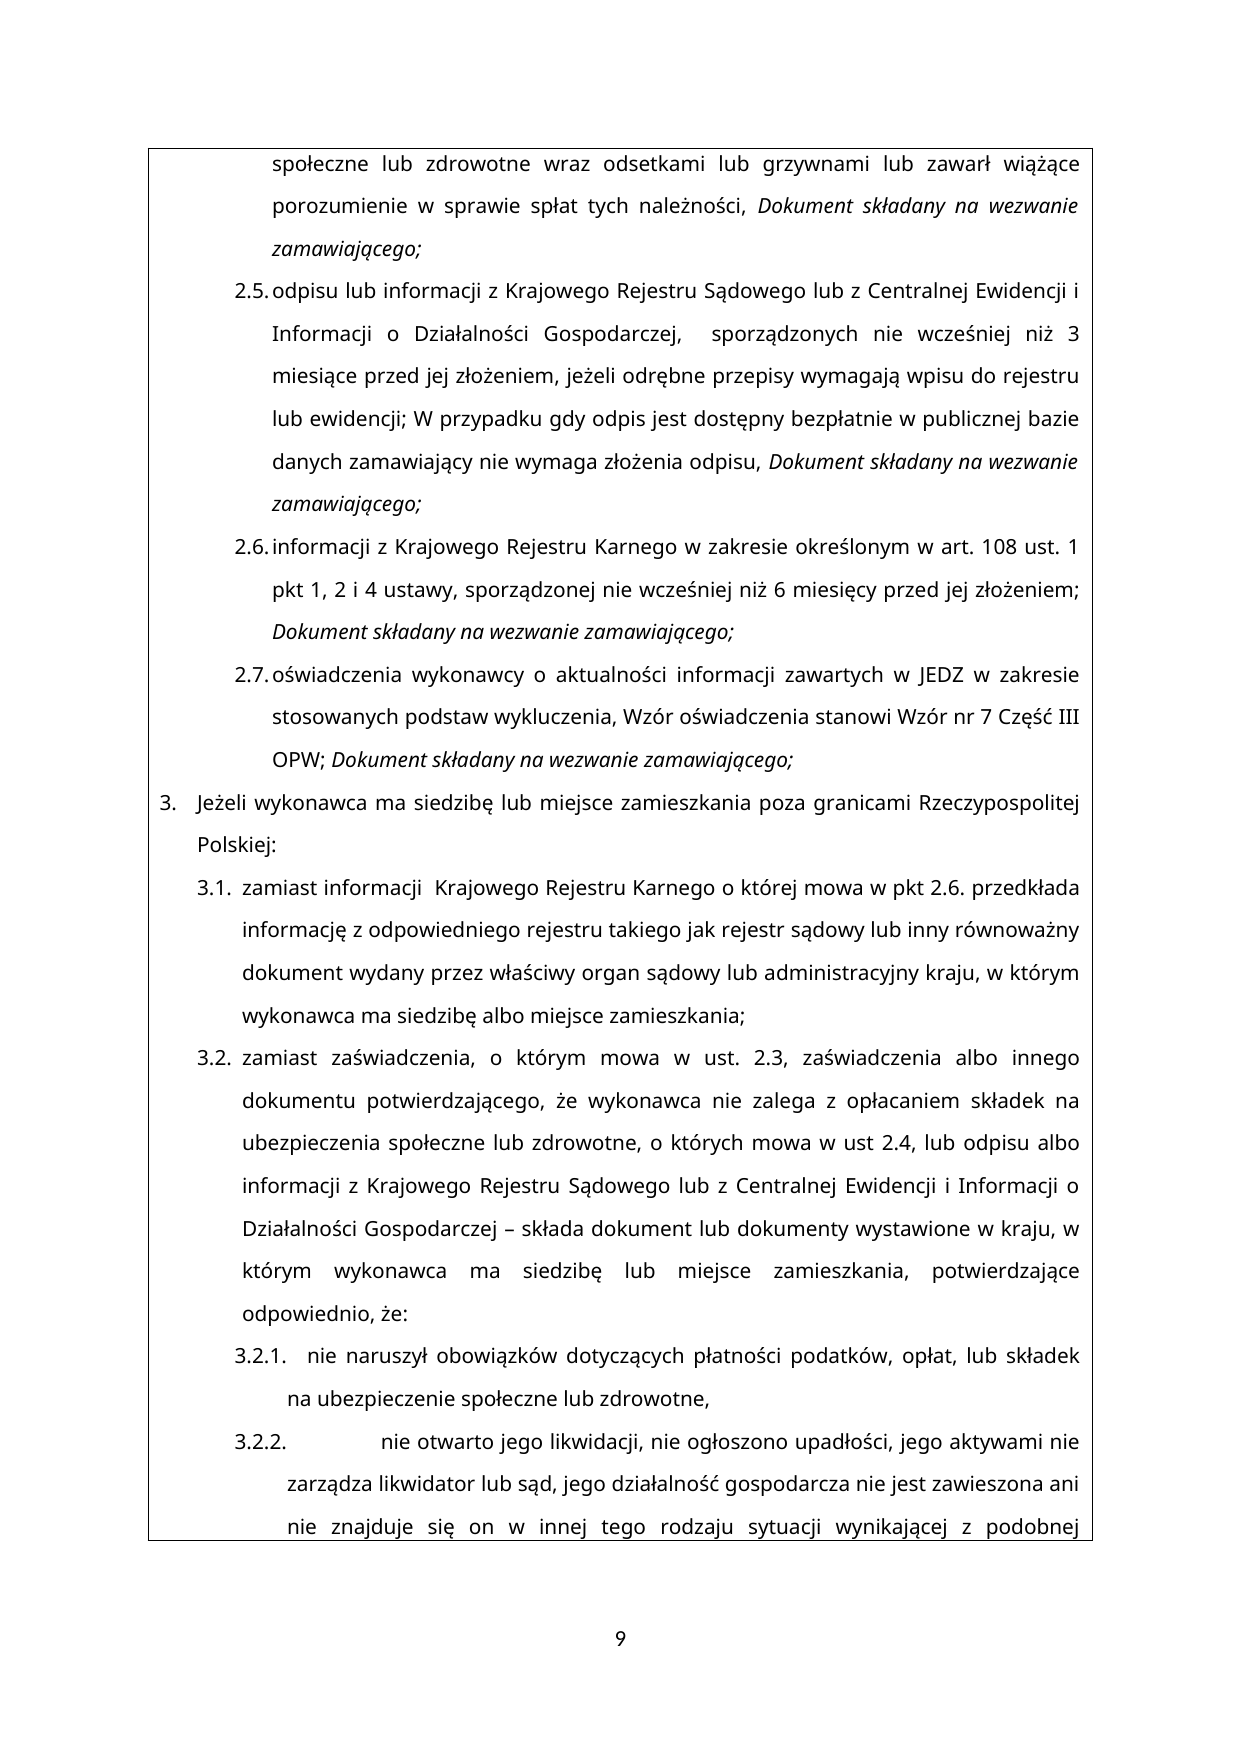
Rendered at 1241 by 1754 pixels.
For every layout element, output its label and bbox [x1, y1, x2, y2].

table_header [149, 149, 1092, 1540]
